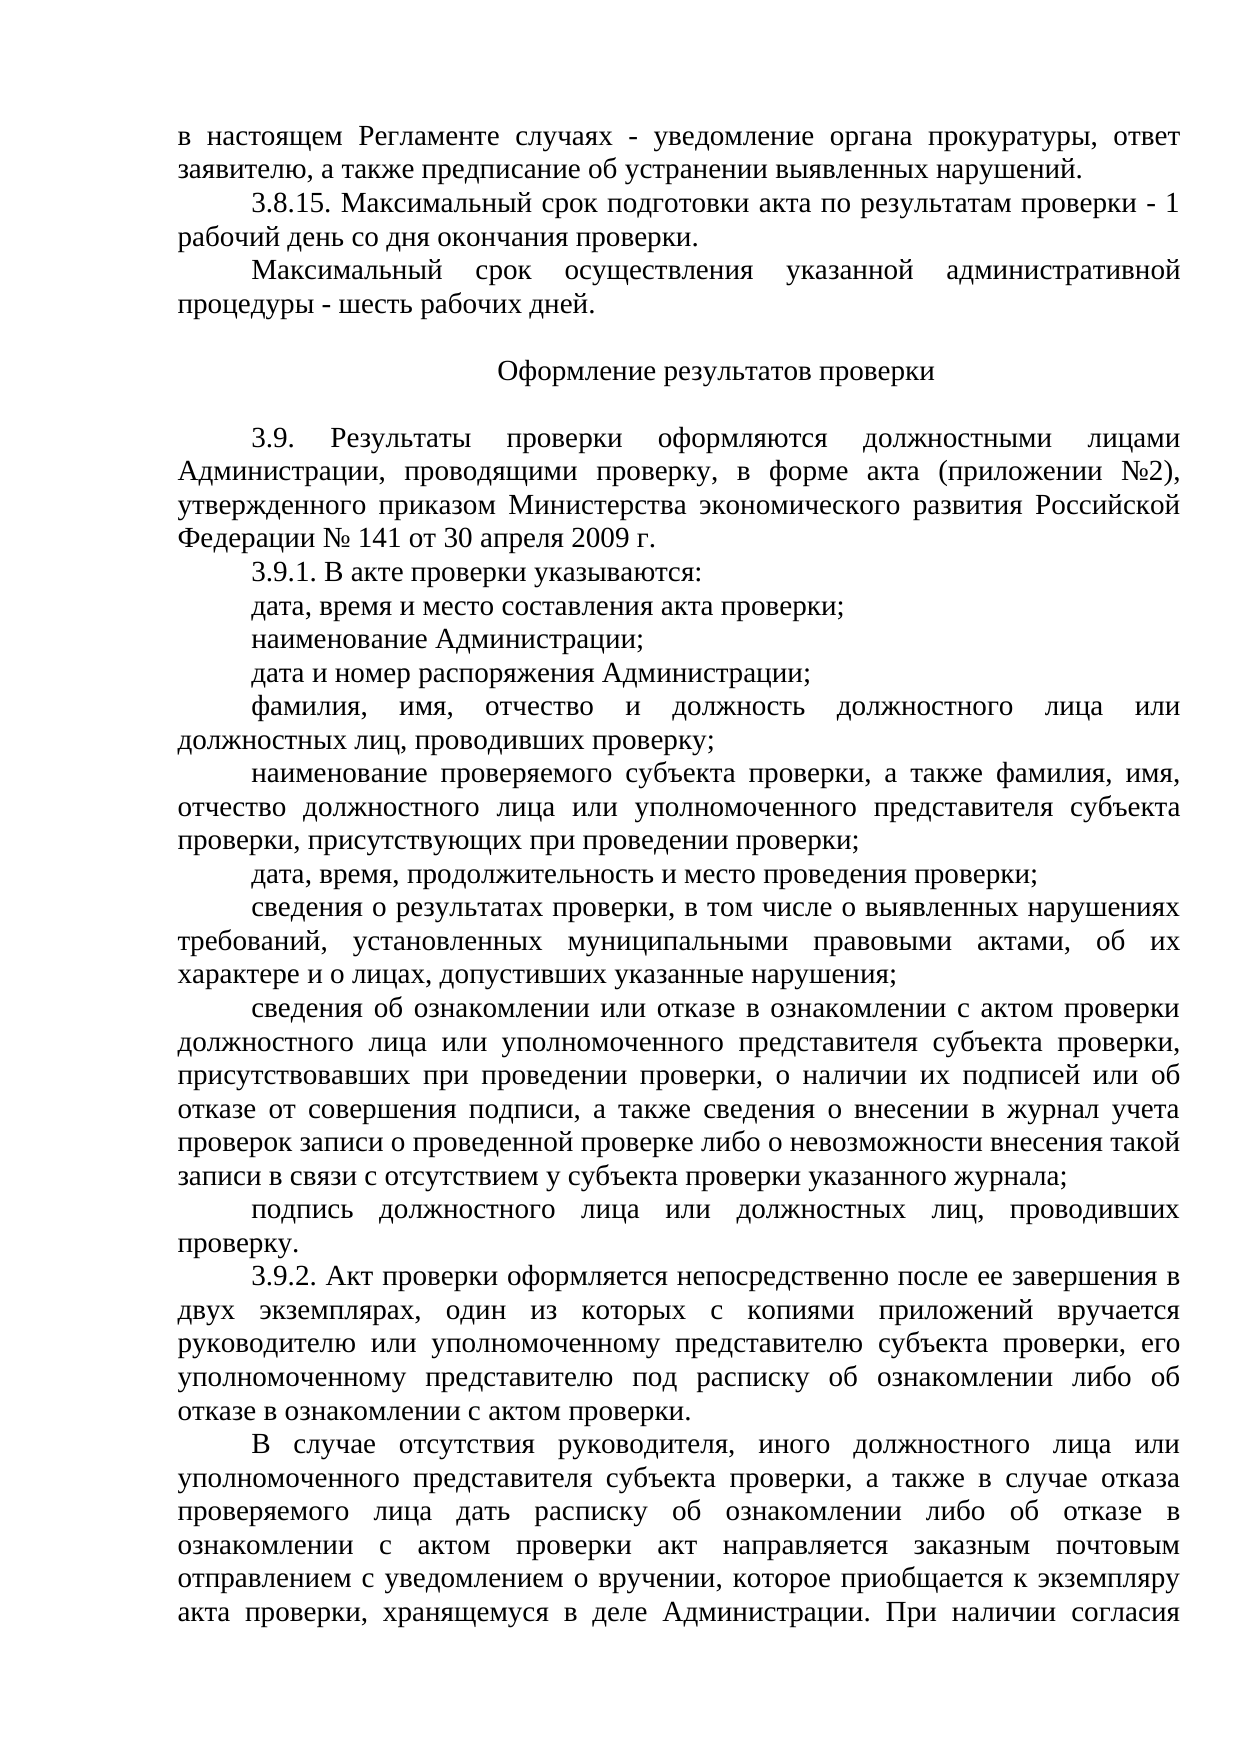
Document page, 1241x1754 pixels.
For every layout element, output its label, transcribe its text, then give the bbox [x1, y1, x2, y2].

text Оформление результатов проверки [177, 353, 1181, 386]
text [177, 1426, 1181, 1627]
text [177, 118, 1181, 185]
text сведения об ознакомлении или отказе в ознакомлении с актом проверки должностного лица или уполномоченного представителя субъекта проверки, присутствовавших при проведении проверки, о наличии их подписей или об отказе от совершения подписи, а также сведения о внесении в журнал учета проверок записи о проведенной проверке либо о невозможности внесения такой записи в связи с отсутствием у субъекта проверки указанного журнала; [177, 990, 1181, 1191]
text сведения о результатах проверки, в том числе о выявленных нарушениях требований, установленных муниципальными правовыми актами, об их характере и о лицах, допустивших указанные нарушения; [177, 889, 1181, 990]
text дата, время, продолжительность и место проведения проверки; [177, 856, 1181, 889]
text наименование проверяемого субъекта проверки, а также фамилия, имя, отчество должностного лица или уполномоченного представителя субъекта проверки, присутствующих при проведении проверки; [177, 755, 1181, 856]
text подпись должностного лица или должностных лиц, проводивших проверку. [177, 1191, 1181, 1258]
text Максимальный срок осуществления указанной административной процедуры - шесть рабочих дней. [177, 252, 1181, 319]
text 3.9.2. Акт проверки оформляется непосредственно после ее завершения в двух экземплярах, один из которых с копиями приложений вручается руководителю или уполномоченному представителю субъекта проверки, его уполномоченному представителю под расписку об ознакомлении либо об отказе в ознакомлении с актом проверки. [177, 1258, 1181, 1426]
text фамилия, имя, отчество и должность должностного лица или должностных лиц, проводивших проверку; [177, 688, 1181, 755]
text наименование Администрации; [177, 621, 1181, 655]
text дата, время и место составления акта проверки; [177, 588, 1181, 621]
text 3.8.15. Максимальный срок подготовки акта по результатам проверки - 1 рабочий день со дня окончания проверки. [177, 185, 1181, 252]
text дата и номер распоряжения Администрации; [177, 655, 1181, 688]
text 3.9.1. В акте проверки указываются: [177, 554, 1181, 588]
text 3.9. Результаты проверки оформляются должностными лицами Администрации, проводящими проверку, в форме акта (приложении №2), утвержденного приказом Министерства экономического развития Российской Федерации № 141 от 30 апреля 2009 г. [177, 420, 1181, 554]
